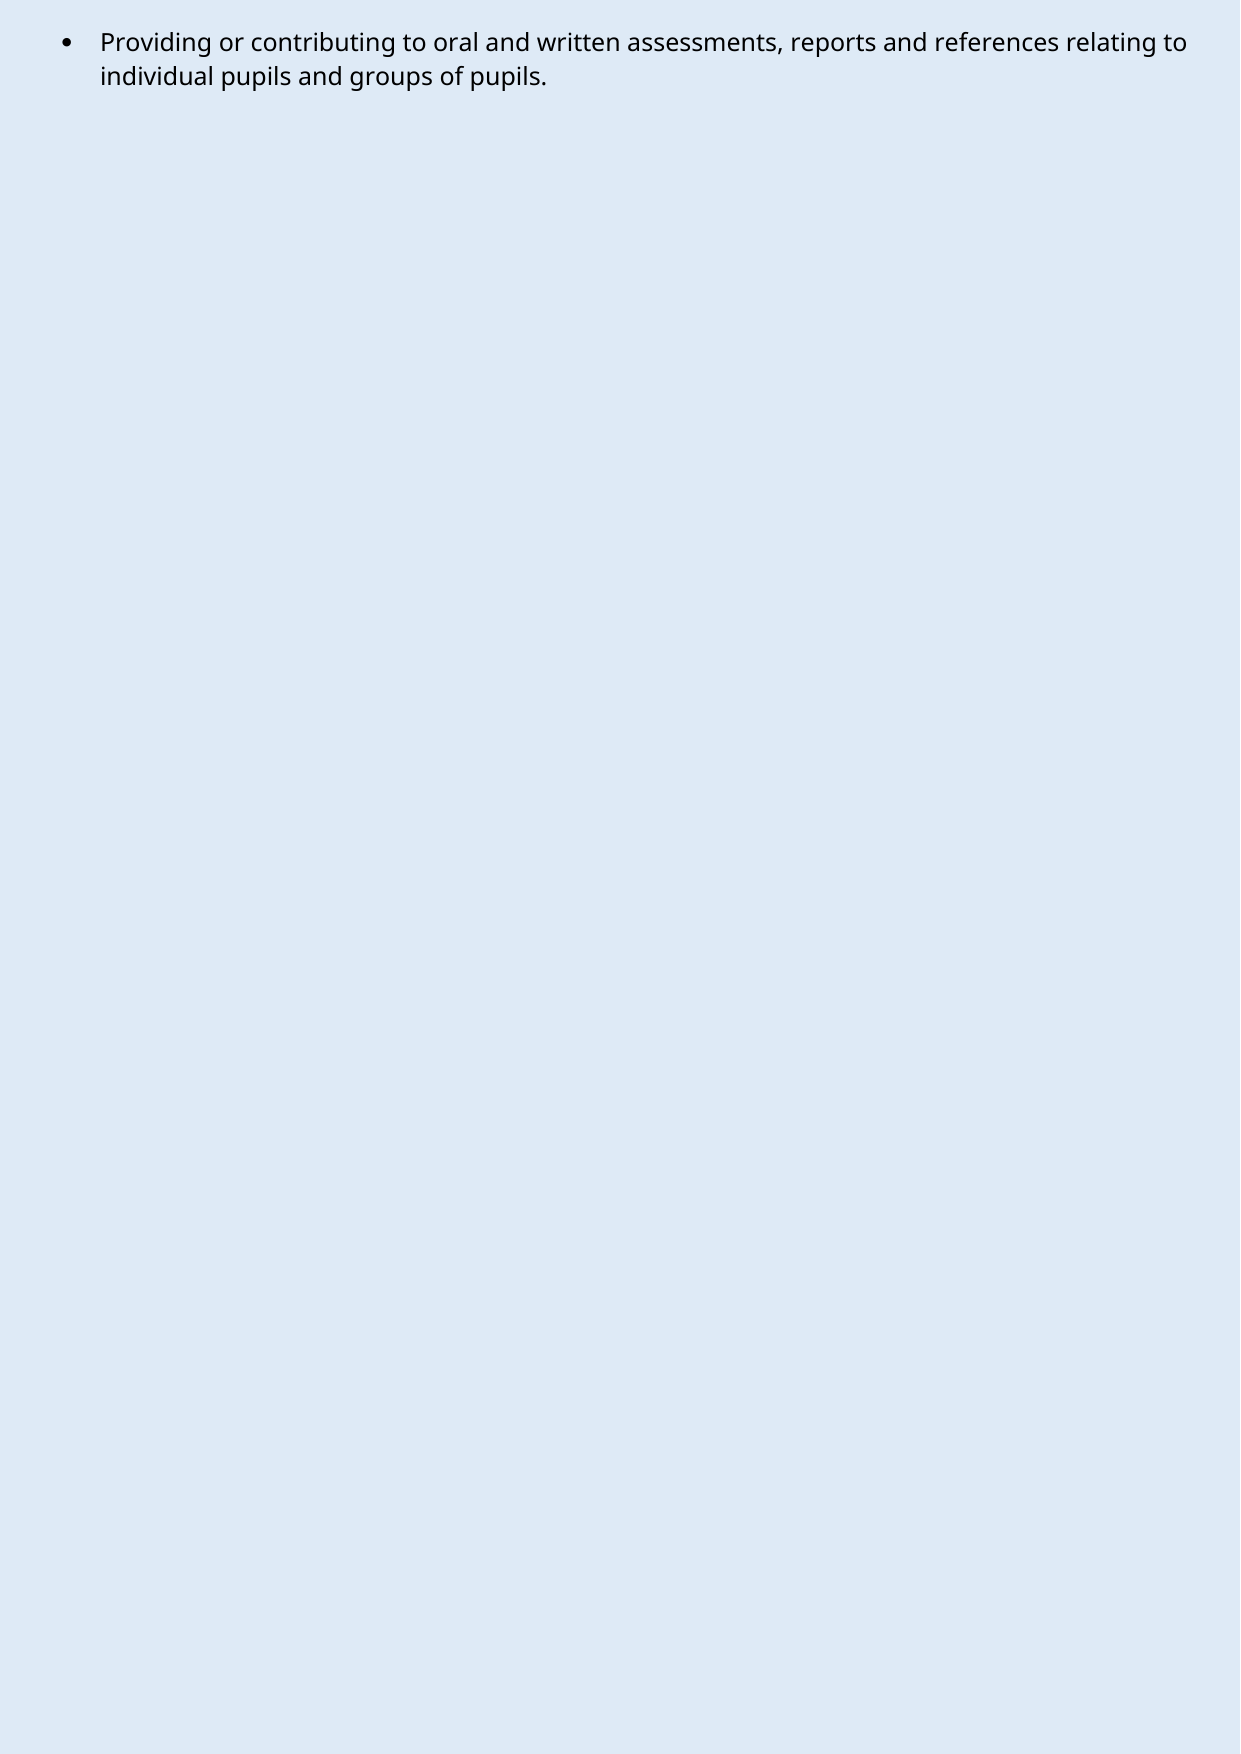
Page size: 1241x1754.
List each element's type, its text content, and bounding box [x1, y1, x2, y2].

list Providing or contributing to oral and written assessments, reports and references relating to individual pupils and groups of pupils. [62, 25, 1215, 93]
